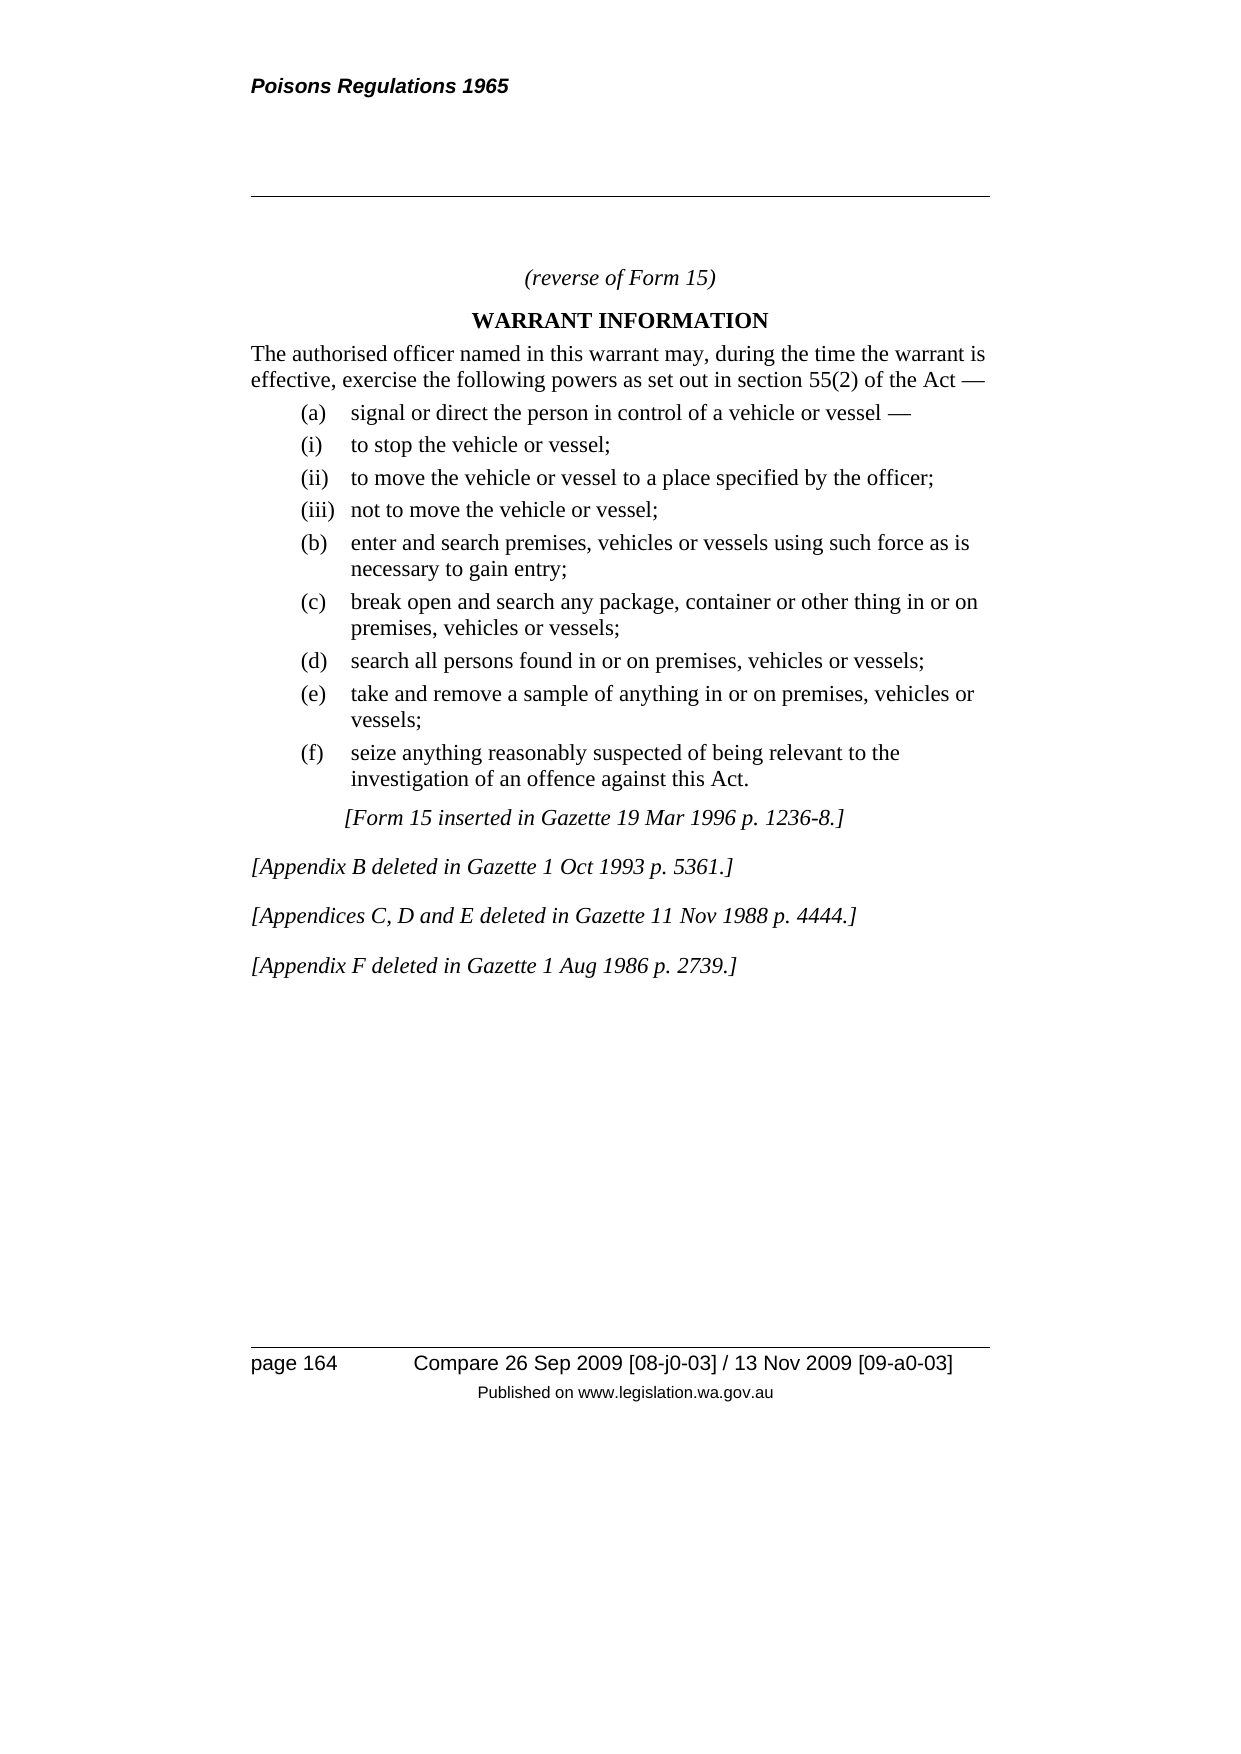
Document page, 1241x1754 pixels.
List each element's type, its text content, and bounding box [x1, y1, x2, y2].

text (d) search all persons found in or on premises, vehicles or vessels; [251, 647, 990, 673]
text (iii) not to move the vehicle or vessel; [251, 497, 990, 523]
text (a) signal or direct the person in control of a vehicle or vessel — [251, 399, 990, 425]
text (b) enter and search premises, vehicles or vessels using such force as is necessary to gain entry; [251, 529, 990, 582]
text (e) take and remove a sample of anything in or on premises, vehicles or vessels; [251, 680, 990, 732]
subtitle (reverse of Form 15) [251, 264, 990, 291]
text (c) break open and search any package, container or other thing in or on premises, vehicles or vessels; [251, 588, 990, 641]
text [Appendices C, D and E deleted in Gazette 11 Nov 1988 p. 4444.] [251, 902, 990, 929]
text (i) to stop the vehicle or vessel; [251, 431, 990, 458]
subtitle WARRANT INFORMATION [251, 307, 990, 333]
text (ii) to move the vehicle or vessel to a place specified by the officer; [251, 464, 990, 490]
text [Appendix B deleted in Gazette 1 Oct 1993 p. 5361.] [251, 853, 990, 879]
text [Appendix F deleted in Gazette 1 Aug 1986 p. 2739.] [251, 952, 990, 978]
text The authorised officer named in this warrant may, during the time the warrant is effective, exercise the following powers as set out in section 55(2) of the Act — [251, 340, 990, 392]
text [Form 15 inserted in Gazette 19 Mar 1996 p. 1236-8.] [280, 804, 990, 830]
text (f) seize anything reasonably suspected of being relevant to the investigation of an offence against this Act. [251, 739, 990, 791]
